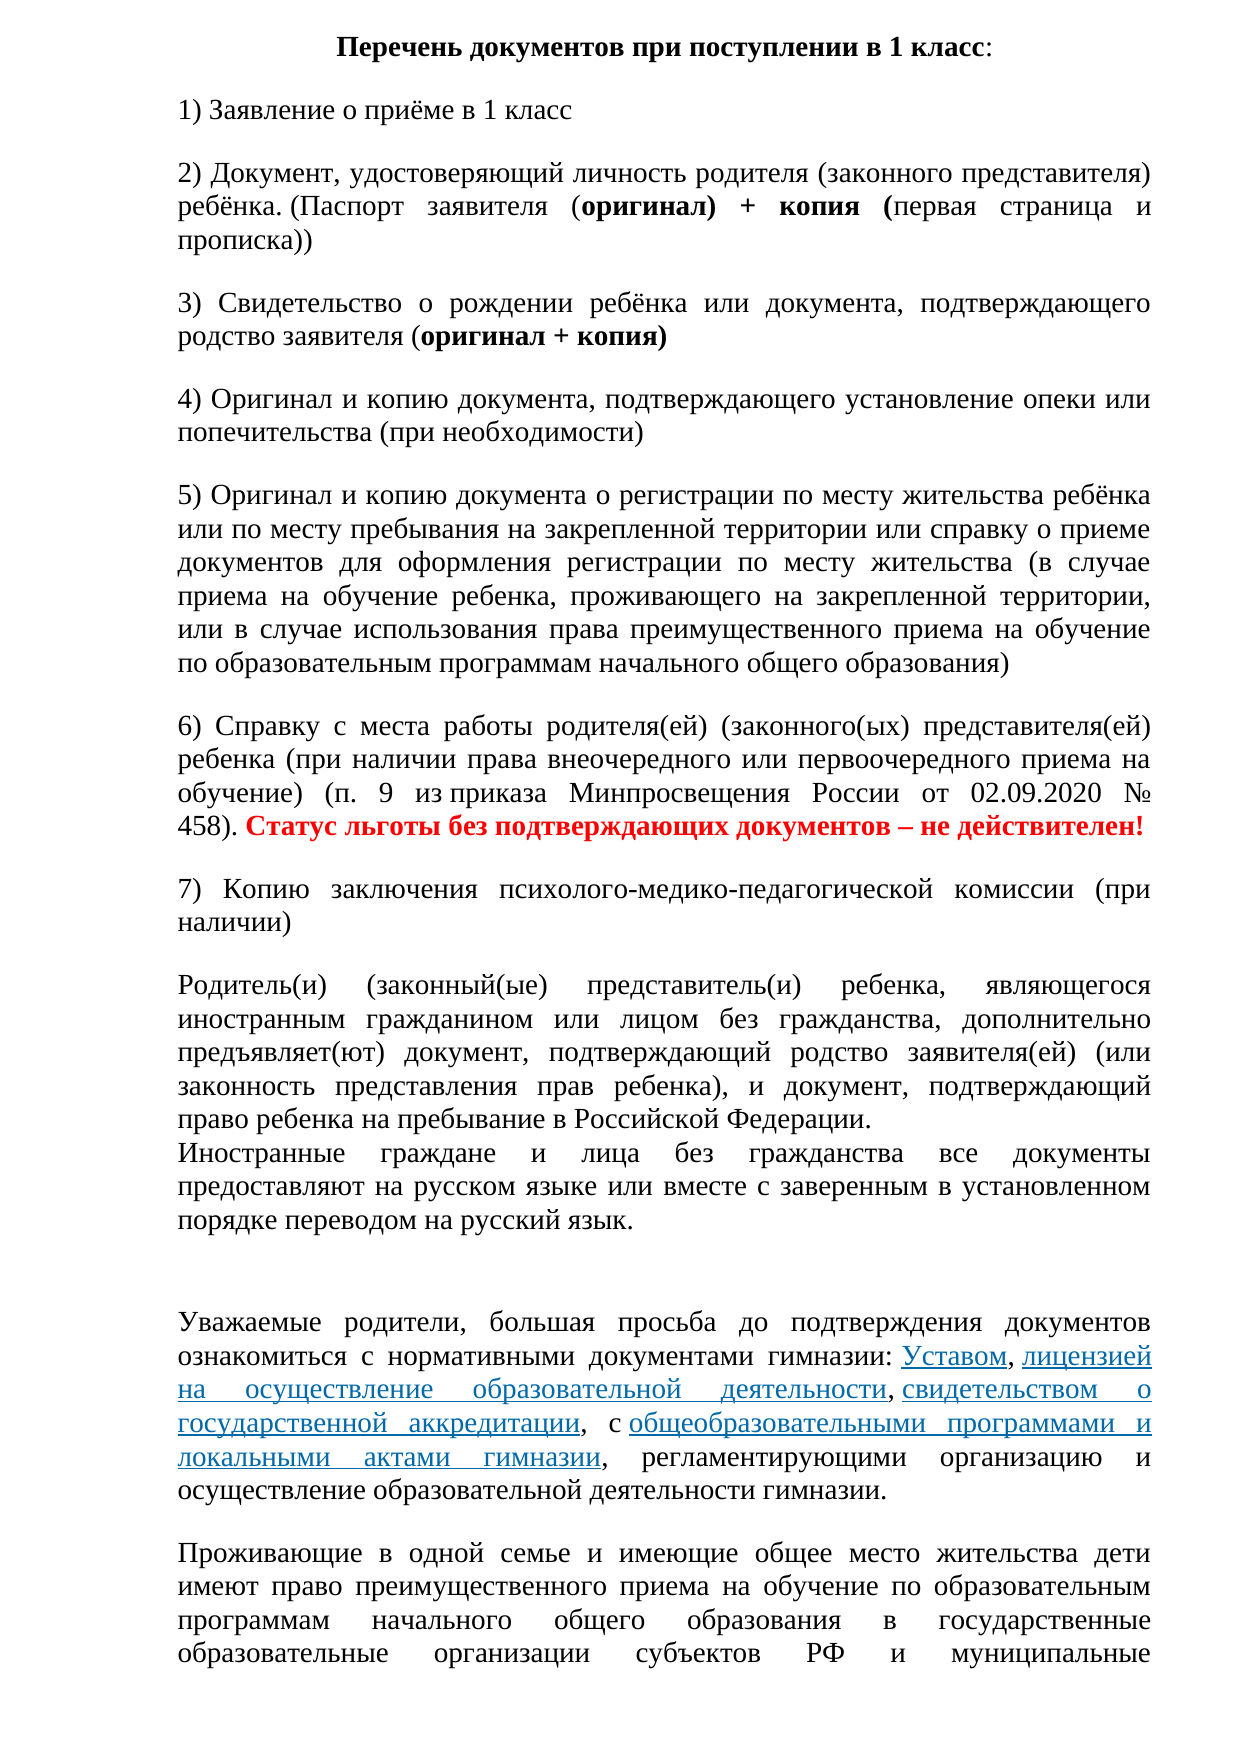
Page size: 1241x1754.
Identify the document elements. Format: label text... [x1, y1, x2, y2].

text Уважаемые родители, большая просьба до подтверждения документов ознакомиться с нормативными документами гимназии: Уставом, лицензией на осуществление образовательной деятельности, свидетельством о государственной аккредитации, с общеобразовательными программами и локальными актами гимназии, регламентирующими организацию и осуществление образовательной деятельности гимназии. [177, 1304, 1152, 1506]
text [177, 1535, 1152, 1669]
text 7) Копию заключения психолого-медико-педагогической комиссии (при наличии) [177, 871, 1152, 938]
text Перечень документов при поступлении в 1 класс: [177, 29, 1152, 63]
text 5) Оригинал и копию документа о регистрации по месту жительства ребёнка или по месту пребывания на закрепленной территории или справку о приеме документов для оформления регистрации по месту жительства (в случае приема на обучение ребенка, проживающего на закрепленной территории, или в случае использования права преимущественного приема на обучение по образовательным программам начального общего образования) [177, 477, 1152, 678]
text 4) Оригинал и копию документа, подтверждающего установление опеки или попечительства (при необходимости) [177, 381, 1152, 448]
text Иностранные граждане и лица без гражданства все документы предоставляют на русском языке или вместе с заверенным в установленном порядке переводом на русский язык. [177, 1135, 1152, 1236]
text 3) Свидетельство о рождении ребёнка или документа, подтверждающего родство заявителя (оригинал + копия) [177, 285, 1152, 352]
text 6) Справку с места работы родителя(ей) (законного(ых) представителя(ей) ребенка (при наличии права внеочередного или первоочередного приема на обучение) (п. 9 из приказа Минпросвещения России от 02.09.2020 № 458). Статус льготы без подтверждающих документов – не действителен! [177, 708, 1152, 842]
text 1) Заявление о приёме в 1 класс [177, 92, 1152, 126]
text 2) Документ, удостоверяющий личность родителя (законного представителя) ребёнка. (Паспорт заявителя (оригинал) + копия (первая страница и прописка)) [177, 155, 1152, 256]
text Родитель(и) (законный(ые) представитель(и) ребенка, являющегося иностранным гражданином или лицом без гражданства, дополнительно предъявляет(ют) документ, подтверждающий родство заявителя(ей) (или законность представления прав ребенка), и документ, подтверждающий право ребенка на пребывание в Российской Федерации. [177, 967, 1152, 1135]
